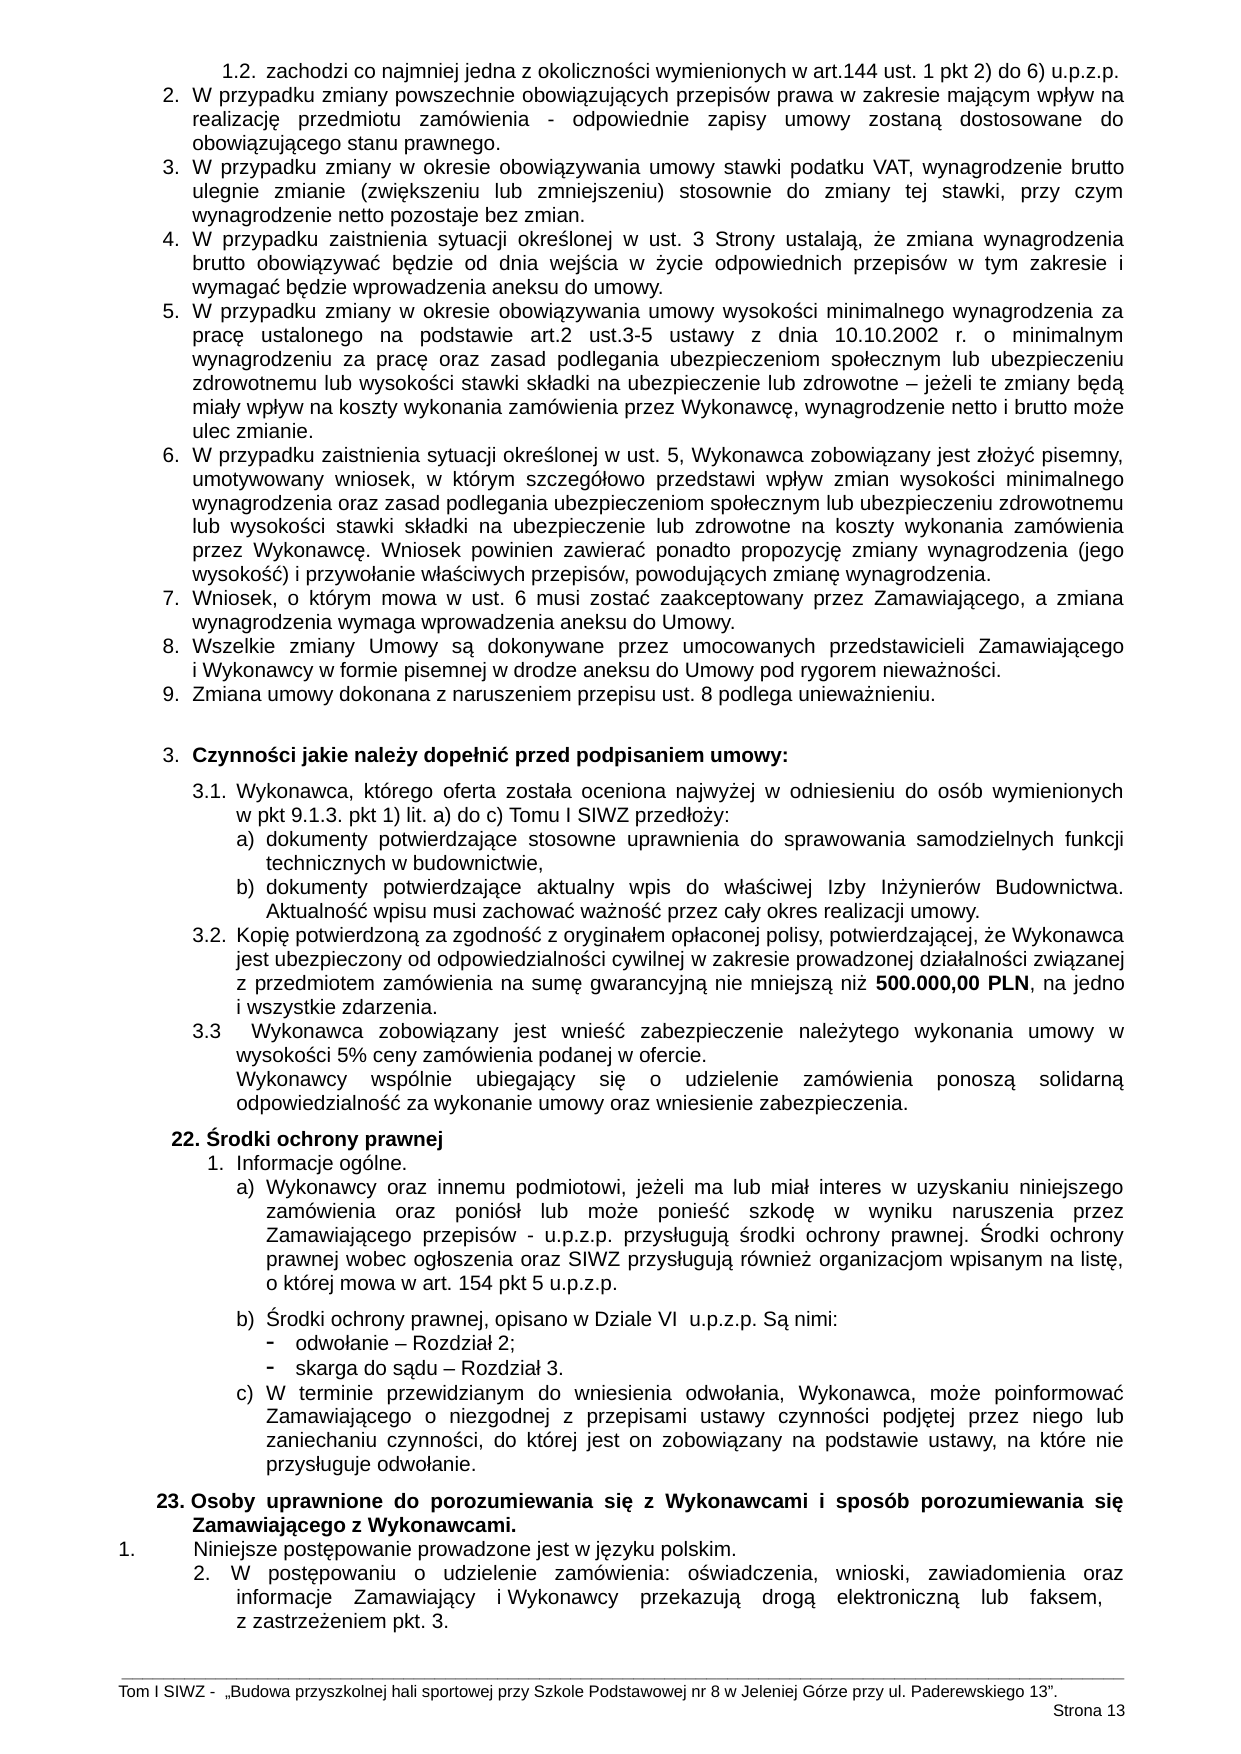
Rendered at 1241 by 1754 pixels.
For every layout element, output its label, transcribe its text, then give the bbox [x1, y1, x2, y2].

list W postępowaniu o udzielenie zamówienia: oświadczenia, wnioski, zawiadomienia oraz informacje Zamawiający i Wykonawcy przekazują drogą elektroniczną lub faksem, z zastrzeżeniem pkt. 3. [193, 1561, 1125, 1632]
list odwołanie – Rozdział 2; [266, 1330, 1125, 1355]
list W przypadku zmiany w okresie obowiązywania umowy wysokości minimalnego wynagrodzenia za pracę ustalonego na podstawie art.2 ust.3-5 ustawy z dnia 10.10.2002 r. o minimalnym wynagrodzeniu za pracę oraz zasad podlegania ubezpieczeniom społecznym lub ubezpieczeniu zdrowotnemu lub wysokości stawki składki na ubezpieczenie lub zdrowotne – jeżeli te zmiany będą miały wpływ na koszty wykonania zamówienia przez Wykonawcę, wynagrodzenie netto i brutto może ulec zmianie. [162, 299, 1125, 442]
list Wszelkie zmiany Umowy są dokonywane przez umocowanych przedstawicieli Zamawiającego i Wykonawcy w formie pisemnej w drodze aneksu do Umowy pod rygorem nieważności. [162, 634, 1125, 682]
list W przypadku zmiany powszechnie obowiązujących przepisów prawa w zakresie mającym wpływ na realizację przedmiotu zamówienia - odpowiednie zapisy umowy zostaną dostosowane do obowiązującego stanu prawnego. [162, 83, 1125, 155]
list Wykonawcy oraz innemu podmiotowi, jeżeli ma lub miał interes w uzyskaniu niniejszego zamówienia oraz poniósł lub może ponieść szkodę w wyniku naruszenia przez Zamawiającego przepisów - u.p.z.p. przysługują środki ochrony prawnej. Środki ochrony prawnej wobec ogłoszenia oraz SIWZ przysługują również organizacjom wpisanym na listę, o której mowa w art. 154 pkt 5 u.p.z.p. [236, 1175, 1125, 1294]
list W przypadku zaistnienia sytuacji określonej w ust. 3 Strony ustalają, że zmiana wynagrodzenia brutto obowiązywać będzie od dnia wejścia w życie odpowiednich przepisów w tym zakresie i wymagać będzie wprowadzenia aneksu do umowy. [162, 227, 1125, 299]
text 3.1. Wykonawca, którego oferta została oceniona najwyżej w odniesieniu do osób wymienionych w pkt 9.1.3. pkt 1) lit. a) do c) Tomu I SIWZ przedłoży: [192, 779, 1125, 827]
text 3.2. Kopię potwierdzoną za zgodność z oryginałem opłaconej polisy, potwierdzającej, że Wykonawca jest ubezpieczony od odpowiedzialności cywilnej w zakresie prowadzonej działalności związanej z przedmiotem zamówienia na sumę gwarancyjną nie mniejszą niż 500.000,00 PLN, na jedno i wszystkie zdarzenia. [192, 923, 1125, 1018]
list Niniejsze postępowanie prowadzone jest w języku polskim. [118, 1537, 1125, 1561]
text a) dokumenty potwierdzające stosowne uprawnienia do sprawowania samodzielnych funkcji technicznych w budownictwie, [236, 827, 1125, 875]
subtitle Środki ochrony prawnej [171, 1127, 1125, 1151]
subtitle Osoby uprawnione do porozumiewania się z Wykonawcami i sposób porozumiewania się Zamawiającego z Wykonawcami. [156, 1489, 1125, 1537]
list Wniosek, o którym mowa w ust. 6 musi zostać zaakceptowany przez Zamawiającego, a zmiana wynagrodzenia wymaga wprowadzenia aneksu do Umowy. [162, 586, 1125, 634]
text b) dokumenty potwierdzające aktualny wpis do właściwej Izby Inżynierów Budownictwa. Aktualność wpisu musi zachować ważność przez cały okres realizacji umowy. [236, 875, 1125, 923]
list W przypadku zaistnienia sytuacji określonej w ust. 5, Wykonawca zobowiązany jest złożyć pisemny, umotywowany wniosek, w którym szczegółowo przedstawi wpływ zmian wysokości minimalnego wynagrodzenia oraz zasad podlegania ubezpieczeniom społecznym lub ubezpieczeniu zdrowotnemu lub wysokości stawki składki na ubezpieczenie lub zdrowotne na koszty wykonania zamówienia przez Wykonawcę. Wniosek powinien zawierać ponadto propozycję zmiany wynagrodzenia (jego wysokość) i przywołanie właściwych przepisów, powodujących zmianę wynagrodzenia. [162, 442, 1125, 586]
text c) W terminie przewidzianym do wniesienia odwołania, Wykonawca, może poinformować Zamawiającego o niezgodnej z przepisami ustawy czynności podjętej przez niego lub zaniechaniu czynności, do której jest on zobowiązany na podstawie ustawy, na które nie przysługuje odwołanie. [236, 1380, 1125, 1476]
text 3.3 Wykonawca zobowiązany jest wnieść zabezpieczenie należytego wykonania umowy w wysokości 5% ceny zamówienia podanej w ofercie. [192, 1018, 1125, 1066]
text 3. Czynności jakie należy dopełnić przed podpisaniem umowy: [162, 742, 1125, 766]
list Środki ochrony prawnej, opisano w Dziale VI u.p.z.p. Są nimi: [236, 1306, 1125, 1330]
list Zmiana umowy dokonana z naruszeniem przepisu ust. 8 podlega unieważnieniu. [162, 682, 1125, 706]
text 1. Informacje ogólne. [207, 1151, 1125, 1175]
text 1.2. zachodzi co najmniej jedna z okoliczności wymienionych w art.144 ust. 1 pkt 2) do 6) u.p.z.p. [222, 59, 1125, 83]
list skarga do sądu – Rozdział 3. [266, 1355, 1125, 1380]
text Wykonawcy wspólnie ubiegający się o udzielenie zamówienia ponoszą solidarną odpowiedzialność za wykonanie umowy oraz wniesienie zabezpieczenia. [236, 1066, 1125, 1114]
list W przypadku zmiany w okresie obowiązywania umowy stawki podatku VAT, wynagrodzenie brutto ulegnie zmianie (zwiększeniu lub zmniejszeniu) stosownie do zmiany tej stawki, przy czym wynagrodzenie netto pozostaje bez zmian. [162, 155, 1125, 227]
